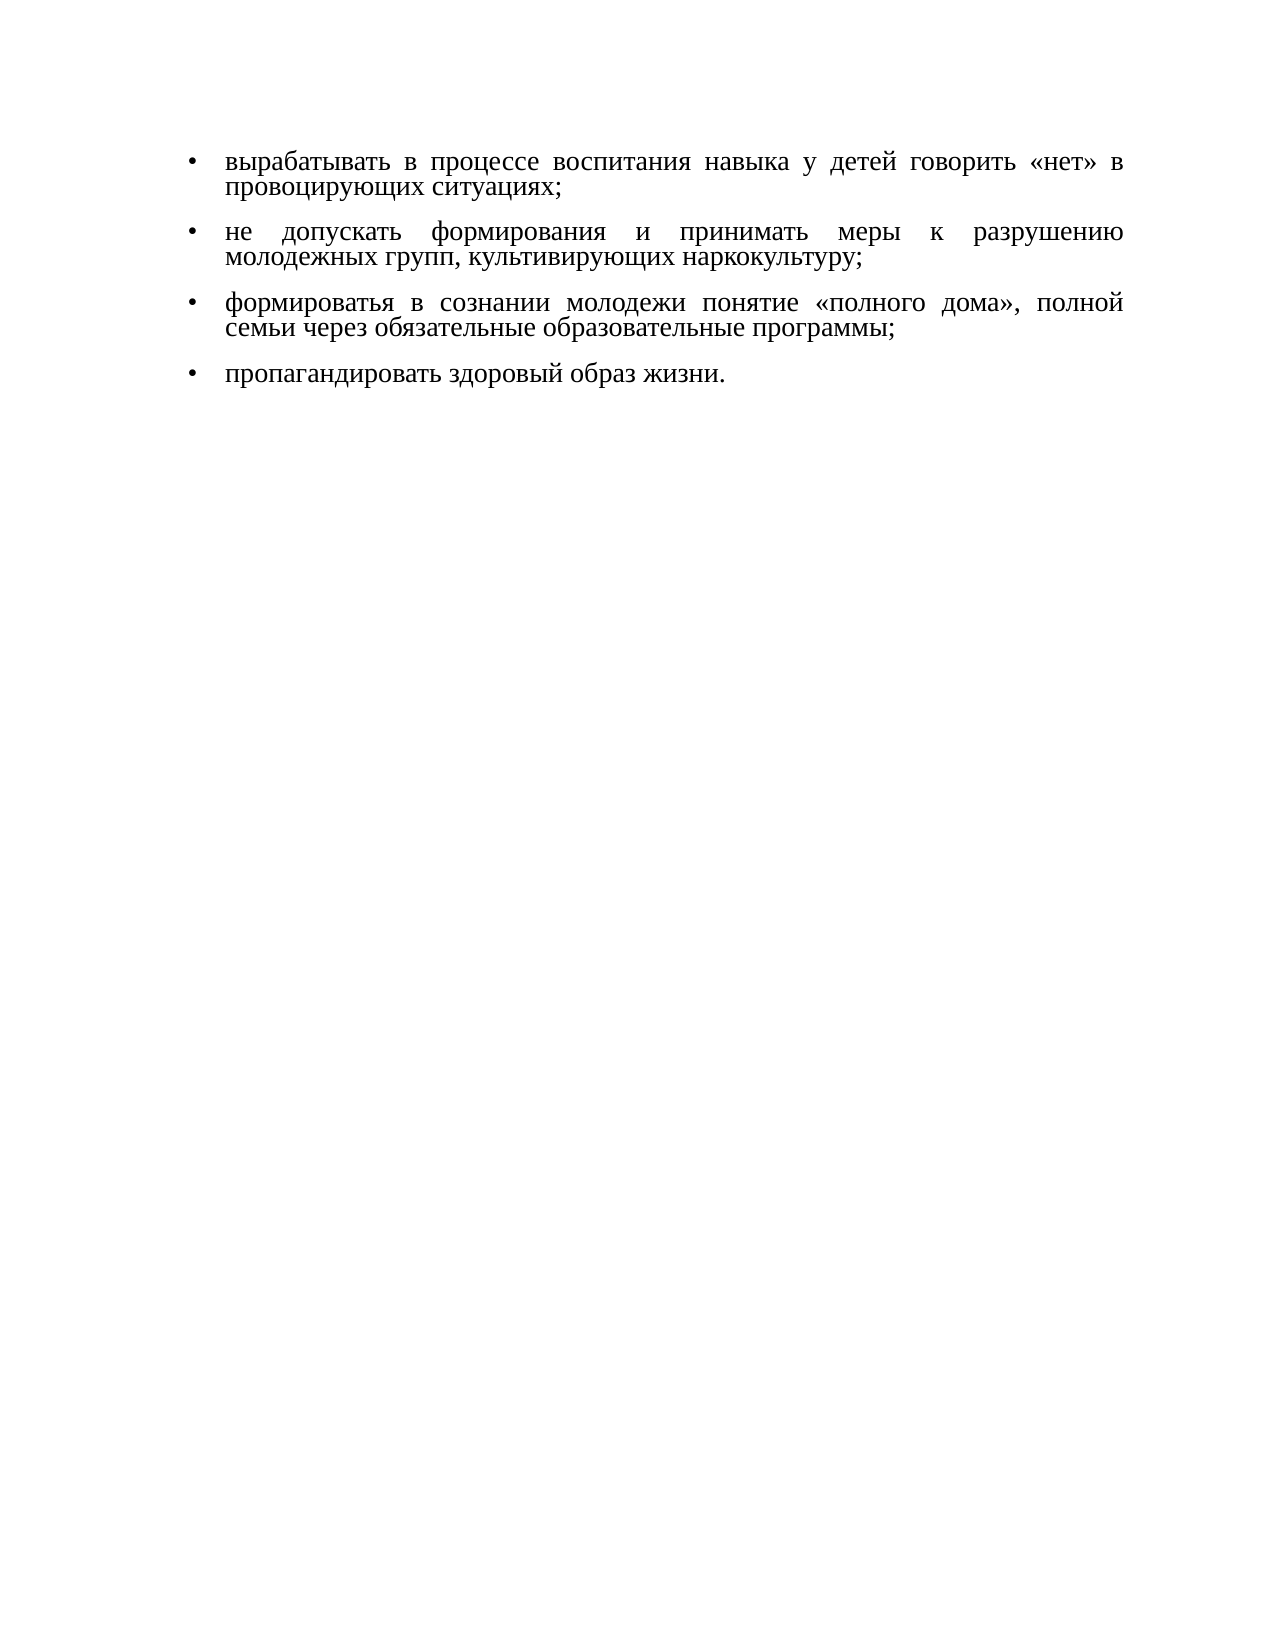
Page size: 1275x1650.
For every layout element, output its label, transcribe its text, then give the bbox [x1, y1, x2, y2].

list пропагандировать здоровый образ жизни. [187, 362, 1125, 387]
list не допускать формирования и принимать меры к разрушению молодежных групп, культивирующих наркокультуру; [187, 221, 1125, 271]
list вырабатывать в процессе воспитания навыка у детей говорить «нет» в провоцирующих ситуациях; [187, 150, 1125, 200]
list формироватья в сознании молодежи понятие «полного дома», полной семьи через обязательные образовательные программы; [187, 292, 1125, 342]
